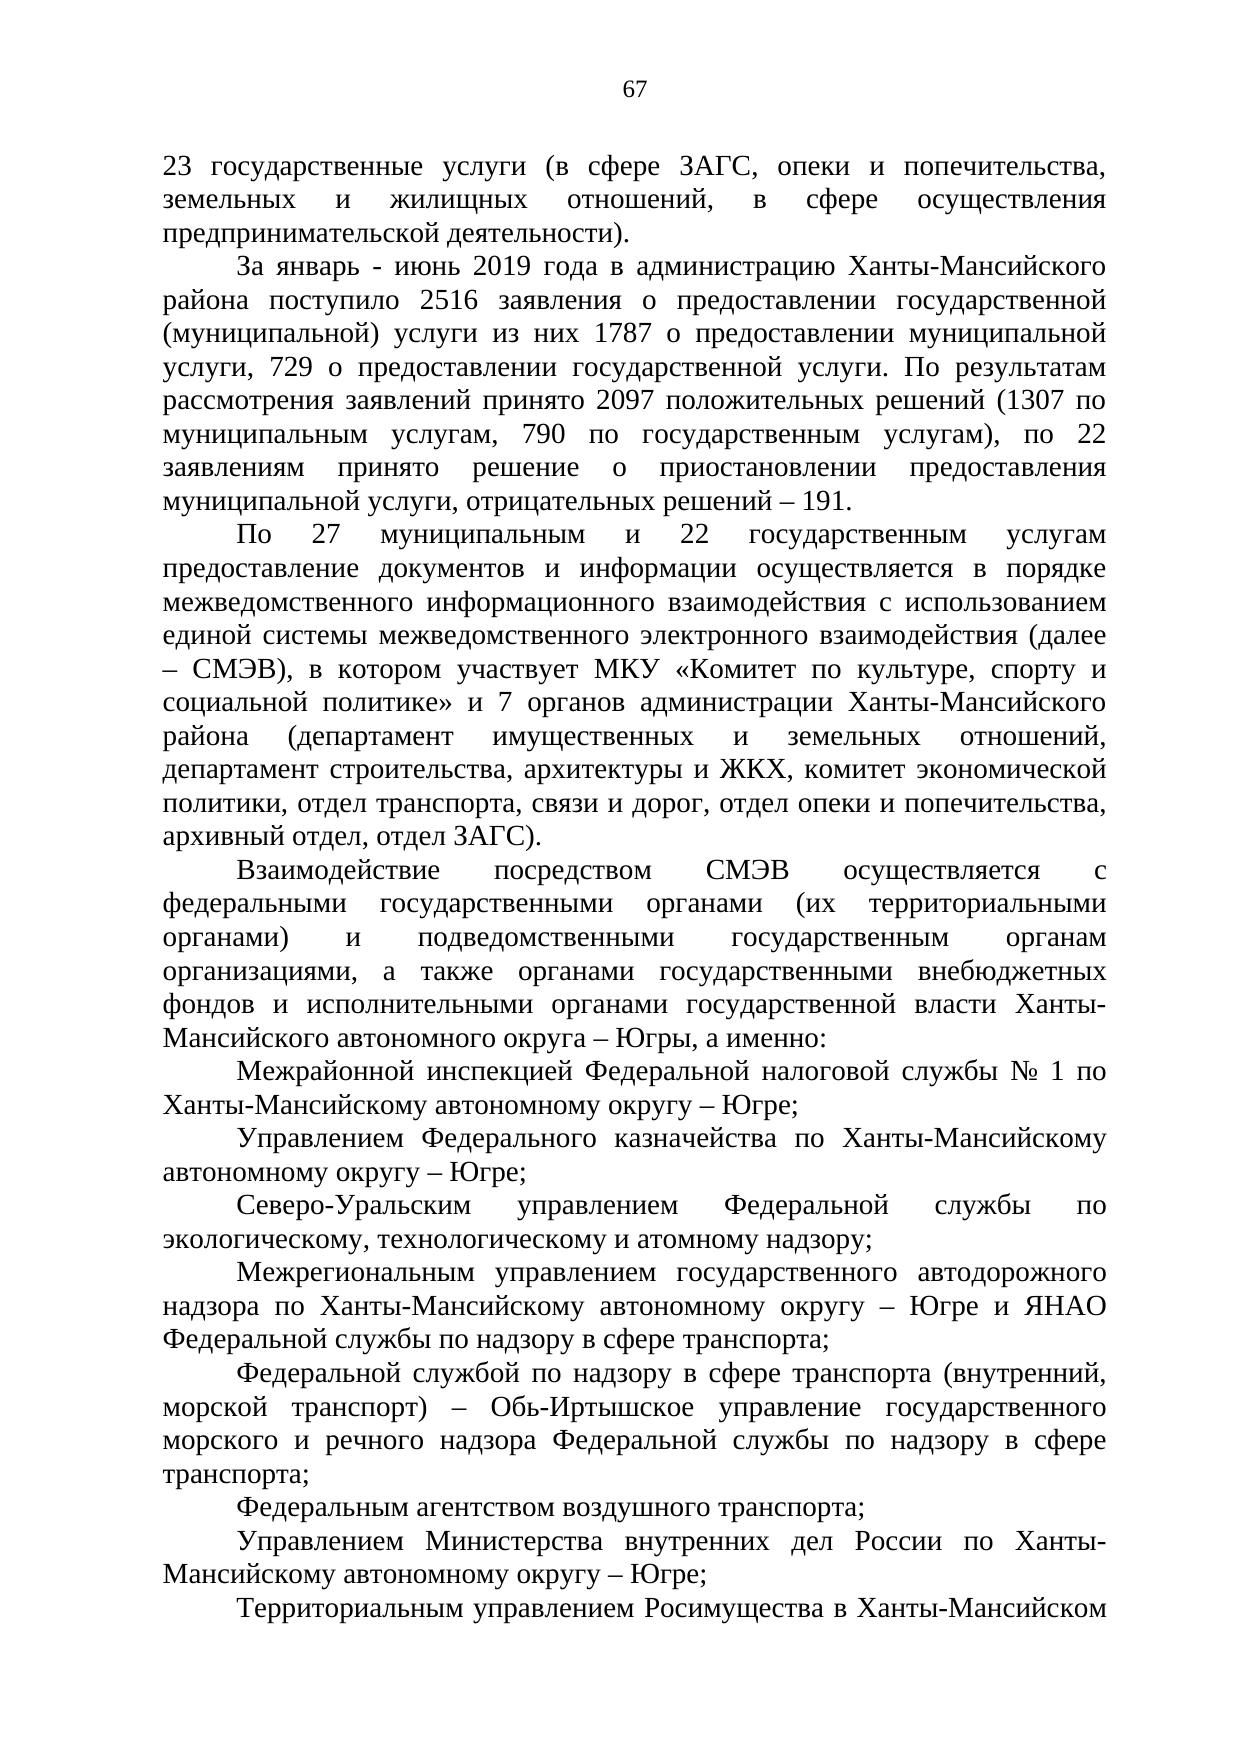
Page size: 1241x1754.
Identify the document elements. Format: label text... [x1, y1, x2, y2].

text Межрегиональным управлением государственного автодорожного надзора по Ханты-Мансийскому автономному округу – Югре и ЯНАО Федеральной службы по надзору в сфере транспорта; [162, 1254, 1107, 1355]
text За январь - июнь 2019 года в администрацию Ханты-Мансийского района поступило 2516 заявления о предоставлении государственной (муниципальной) услуги из них 1787 о предоставлении муниципальной услуги, 729 о предоставлении государственной услуги. По результатам рассмотрения заявлений принято 2097 положительных решений (1307 по муниципальным услугам, 790 по государственным услугам), по 22 заявлениям принято решение о приостановлении предоставления муниципальной услуги, отрицательных решений – 191. [162, 248, 1107, 517]
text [162, 1590, 1107, 1623]
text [162, 148, 1107, 248]
text Взаимодействие посредством СМЭВ осуществляется с федеральными государственными органами (их территориальными органами) и подведомственными государственным органам организациями, а также органами государственными внебюджетных фондов и исполнительными органами государственной власти Ханты-Мансийского автономного округа – Югры, а именно: [162, 852, 1107, 1053]
text По 27 муниципальным и 22 государственным услугам предоставление документов и информации осуществляется в порядке межведомственного информационного взаимодействия с использованием единой системы межведомственного электронного взаимодействия (далее – СМЭВ), в котором участвует МКУ «Комитет по культуре, спорту и социальной политике» и 7 органов администрации Ханты-Мансийского района (департамент имущественных и земельных отношений, департамент строительства, архитектуры и ЖКХ, комитет экономической политики, отдел транспорта, связи и дорог, отдел опеки и попечительства, архивный отдел, отдел ЗАГС). [162, 517, 1107, 852]
text Управлением Федерального казначейства по Ханты-Мансийскому автономному округу – Югре; [162, 1120, 1107, 1187]
text Управлением Министерства внутренних дел России по Ханты-Мансийскому автономному округу – Югре; [162, 1523, 1107, 1590]
text Федеральным агентством воздушного транспорта; [162, 1489, 1107, 1523]
text Федеральной службой по надзору в сфере транспорта (внутренний, морской транспорт) – Обь-Иртышское управление государственного морского и речного надзора Федеральной службы по надзору в сфере транспорта; [162, 1355, 1107, 1489]
text Северо-Уральским управлением Федеральной службы по экологическому, технологическому и атомному надзору; [162, 1187, 1107, 1254]
text Межрайонной инспекцией Федеральной налоговой службы № 1 по Ханты-Мансийскому автономному округу – Югре; [162, 1053, 1107, 1120]
